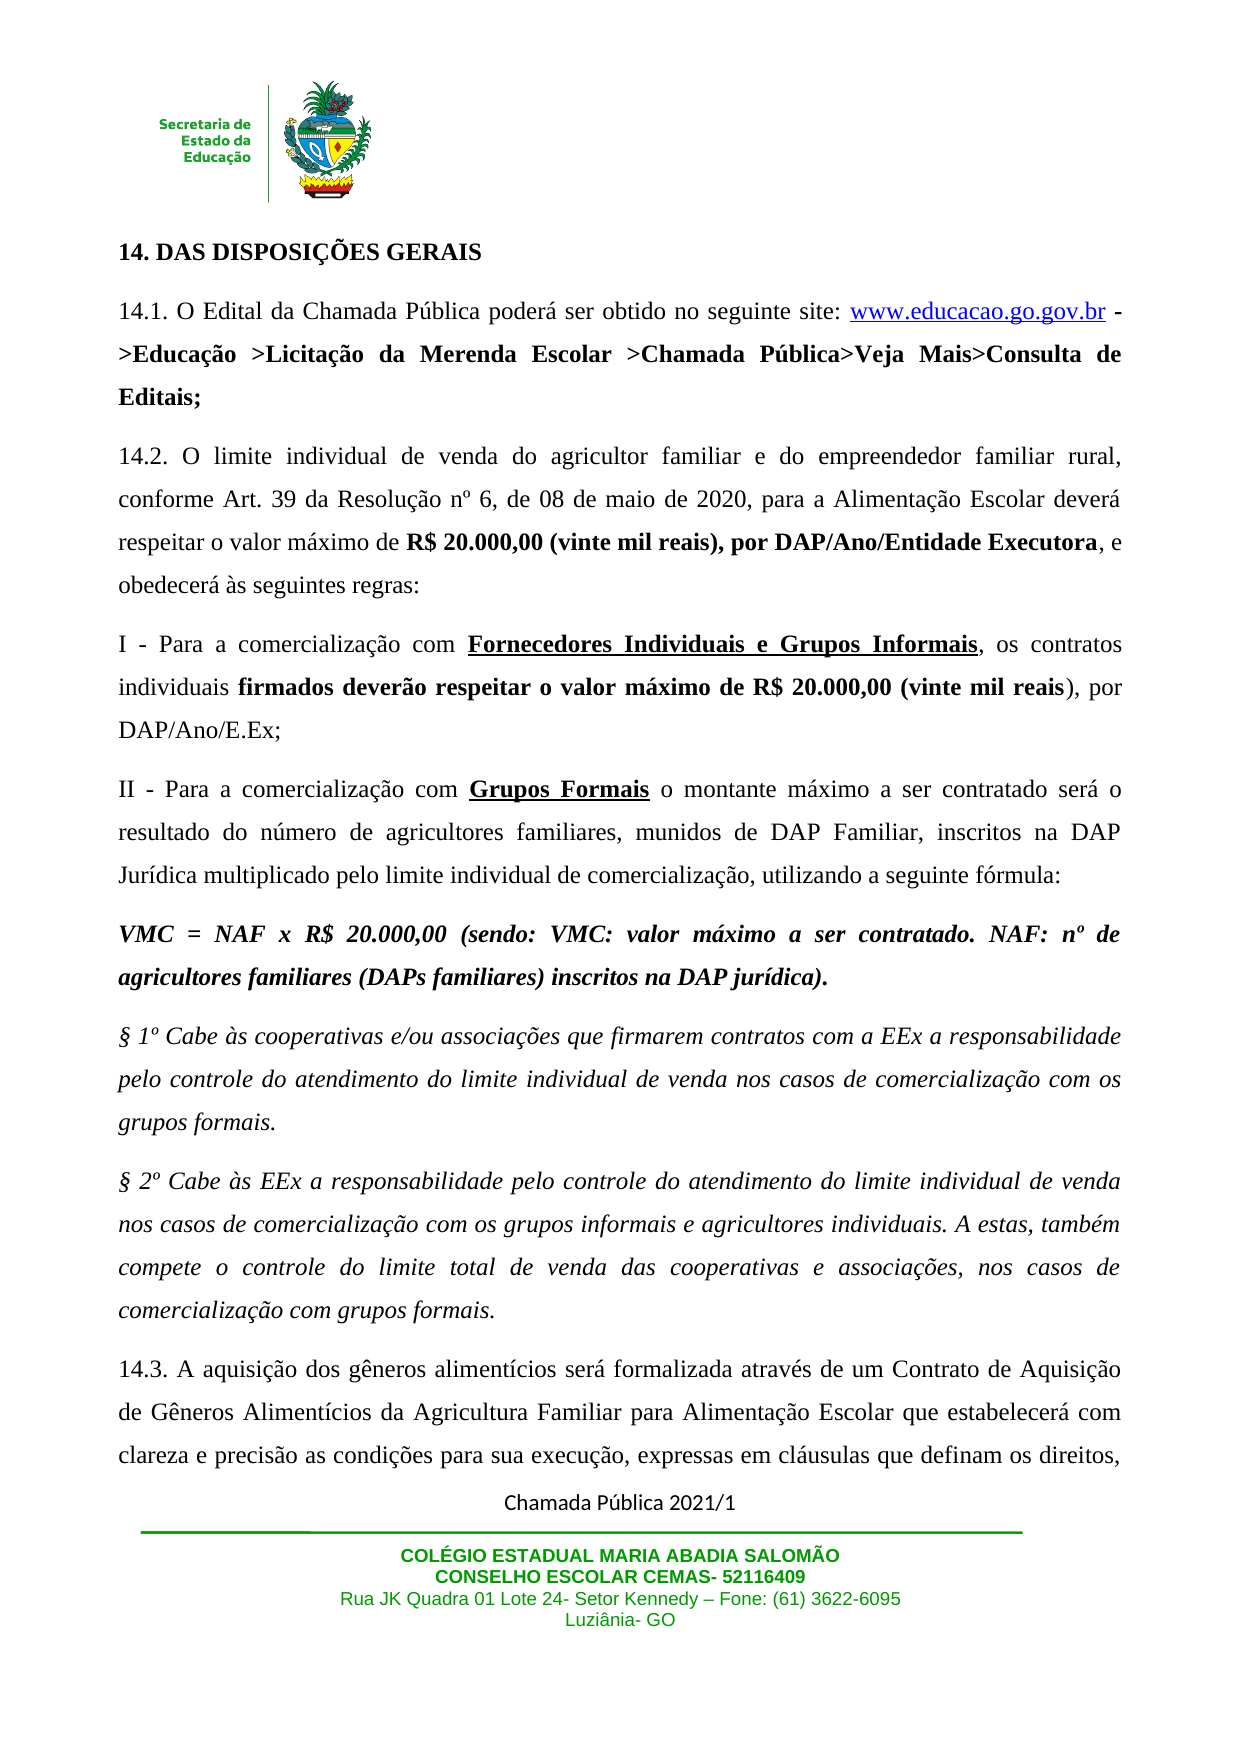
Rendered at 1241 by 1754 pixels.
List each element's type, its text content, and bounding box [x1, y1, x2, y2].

text 14.2. O limite individual de venda do agricultor familiar e do empreendedor familiar rural, conforme Art. 39 da Resolução nº 6, de 08 de maio de 2020, para a Alimentação Escolar deverá respeitar o valor máximo de R$ 20.000,00 (vinte mil reais), por DAP/Ano/Entidade Executora, e obedecerá às seguintes regras: [118, 441, 1122, 599]
text VMC = NAF x R$ 20.000,00 (sendo: VMC: valor máximo a ser contratado. NAF: nº de agricultores familiares (DAPs familiares) inscritos na DAP jurídica). [118, 919, 1122, 991]
text II - Para a comercialização com Grupos Formais o montante máximo a ser contratado será o resultado do número de agricultores familiares, munidos de DAP Familiar, inscritos na DAP Jurídica multiplicado pelo limite individual de comercialização, utilizando a seguinte fórmula: [118, 774, 1122, 889]
text 14. DAS DISPOSIÇÕES GERAIS [118, 237, 1122, 266]
text 14.1. O Edital da Chamada Pública poderá ser obtido no seguinte site: www.educacao.go.gov.br ->Educação >Licitação da Merenda Escolar >Chamada Pública>Veja Mais>Consulta de Editais; [118, 296, 1122, 411]
text I - Para a comercialização com Fornecedores Individuais e Grupos Informais, os contratos individuais firmados deverão respeitar o valor máximo de R$ 20.000,00 (vinte mil reais), por DAP/Ano/E.Ex; [118, 629, 1122, 744]
picture [118, 73, 412, 210]
text § 1º Cabe às cooperativas e/ou associações que firmarem contratos com a EEx a responsabilidade pelo controle do atendimento do limite individual de venda nos casos de comercialização com os grupos formais. [118, 1021, 1122, 1136]
text § 2º Cabe às EEx a responsabilidade pelo controle do atendimento do limite individual de venda nos casos de comercialização com os grupos informais e agricultores individuais. A estas, também compete o controle do limite total de venda das cooperativas e associações, nos casos de comercialização com grupos formais. [118, 1166, 1122, 1324]
